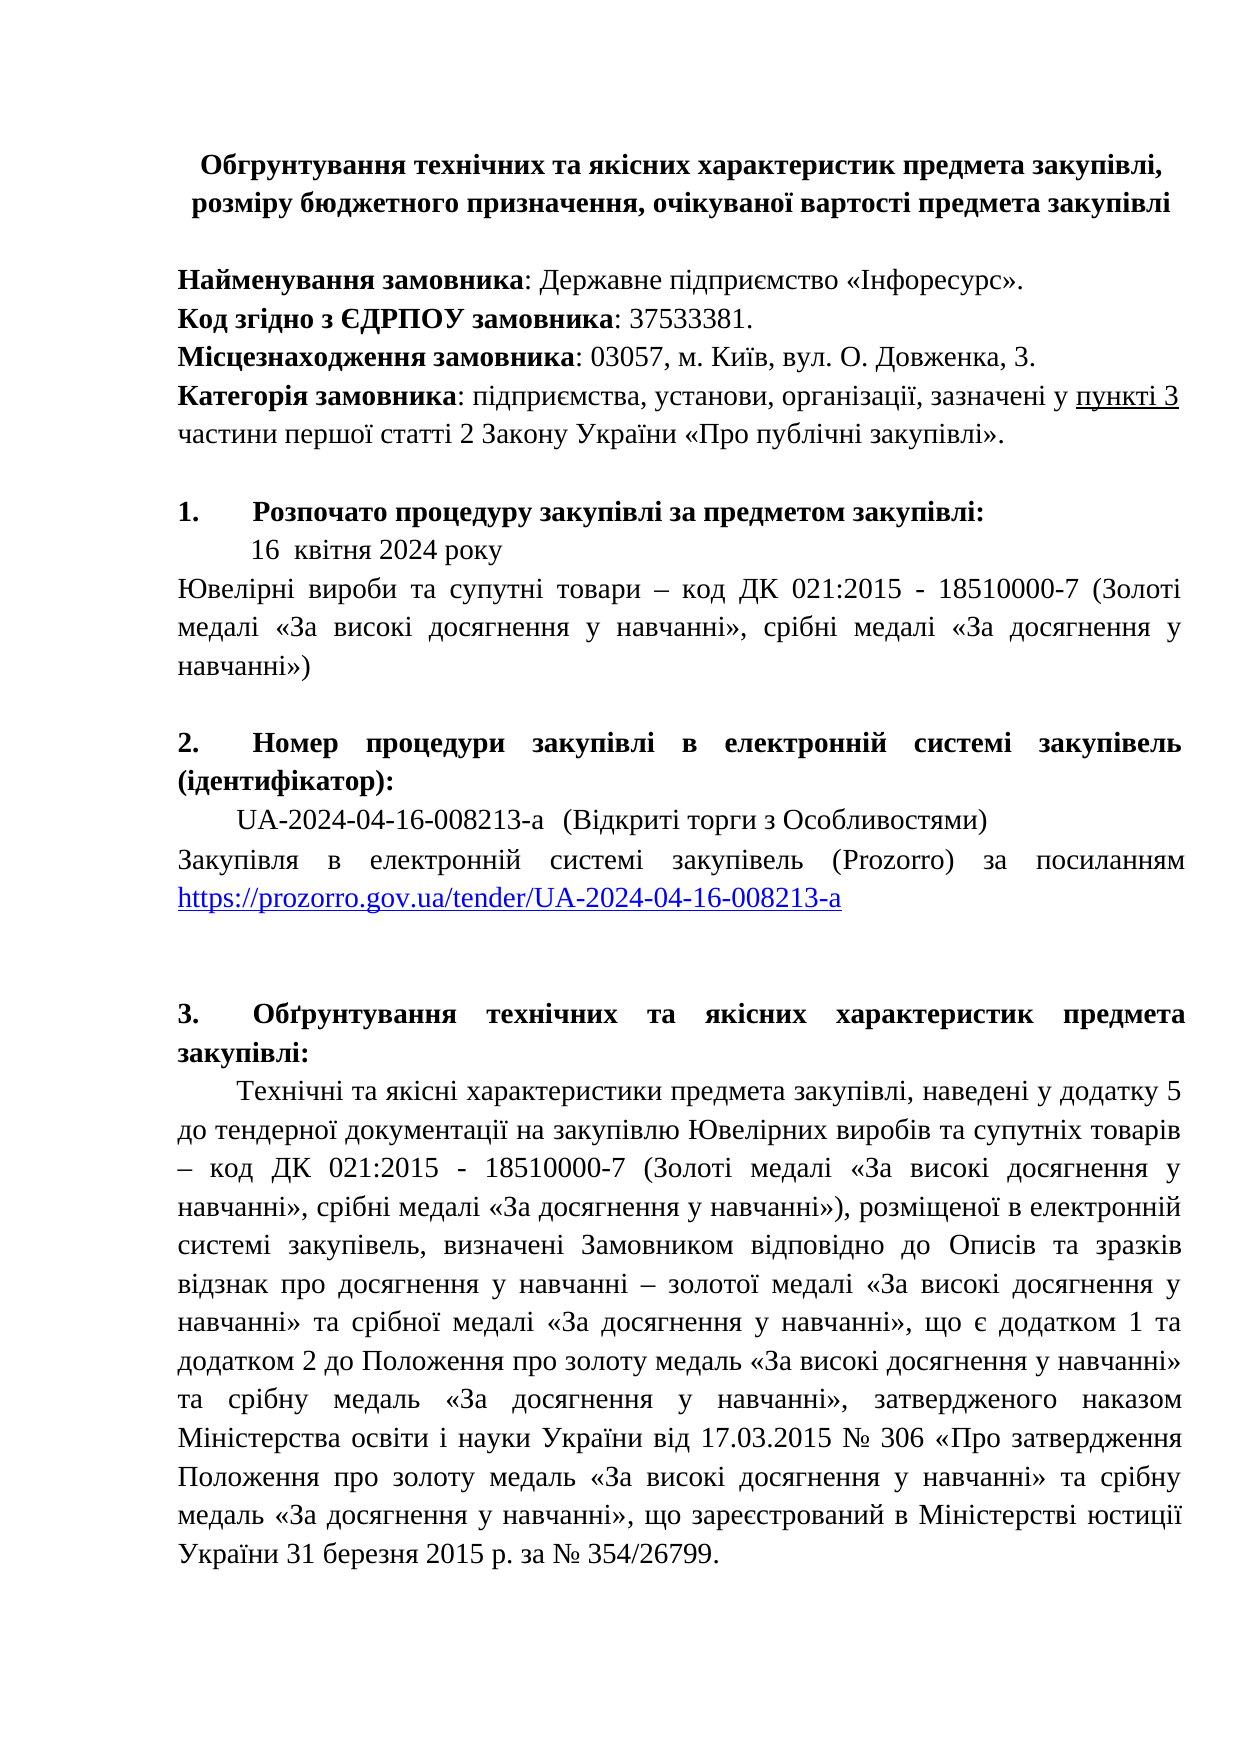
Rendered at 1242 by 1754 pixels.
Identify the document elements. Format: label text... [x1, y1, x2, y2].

text Технічні та якісні характеристики предмета закупівлі, наведені у додатку 5 до тендерної документації на закупівлю Ювелірних виробів та супутніх товарів – код ДК 021:2015 - 18510000-7 (Золоті медалі «За високі досягнення у навчанні», срібні медалі «За досягнення у навчанні»), розміщеної в електронній системі закупівель, визначені Замовником відповідно до Описів та зразків відзнак про досягнення у навчанні – золотої медалі «За високі досягнення у навчанні» та срібної медалі «За досягнення у навчанні», що є додатком 1 та додатком 2 до Положення про золоту медаль «За високі досягнення у навчанні» та срібну медаль «За досягнення у навчанні», затвердженого наказом Міністерства освіти і науки України від 17.03.2015 № 306 «Про затвердження Положення про золоту медаль «За високі досягнення у навчанні» та срібну медаль «За досягнення у навчанні», що зареєстрований в Міністерстві юстиції України 31 березня 2015 р. за № 354/26799. [177, 1492, 1182, 1569]
text Обгрунтування технічних та якісних характеристик предмета закупівлі, розміру бюджетного призначення, очікуваної вартості предмета закупівлі [177, 147, 1185, 219]
list Обґрунтування технічних та якісних характеристик предмета закупівлі: [177, 996, 1185, 1068]
list Номер процедури закупівлі в електронній системі закупівель (ідентифікатор): [177, 725, 1182, 797]
text Найменування замовника: Державне підприємство «Інфоресурс». [177, 262, 1182, 296]
text Закупівля в електронній системі закупівель (Prozorro) за посиланням https://prozorro.gov.ua/tender/UA-2024-04-16-008213-a [177, 842, 1185, 914]
text Місцезнаходження замовника: 03057, м. Київ, вул. О. Довженка, 3. [177, 339, 1182, 373]
text Ювелірні вироби та супутні товари – код ДК 021:2015 - 18510000-7 (Золоті медалі «За високі досягнення у навчанні», срібні медалі «За досягнення у навчанні») [177, 571, 1182, 681]
text Код згідно з ЄДРПОУ замовника: 37533381. [177, 301, 1182, 334]
list Розпочато процедуру закупівлі за предметом закупівлі: [177, 494, 1182, 527]
list 16 квітня 2024 року [177, 532, 1182, 566]
text UA-2024-04-16-008213-a (Відкриті торги з Особливостями) [177, 802, 1182, 836]
text Категорія замовника: підприємства, установи, організації, зазначені у пункті 3 частини першої статті 2 Закону України «Про публічні закупівлі». [177, 378, 1182, 450]
text Технічні та якісні характеристики предмета закупівлі, наведені у додатку 5 до тендерної документації на закупівлю Ювелірних виробів та супутніх товарів – код ДК 021:2015 - 18510000-7 (Золоті медалі «За високі досягнення у навчанні», срібні медалі «За досягнення у навчанні»), розміщеної в електронній системі закупівель, визначені Замовником відповідно до Описів та зразків відзнак про досягнення у навчанні – золотої медалі «За високі досягнення у навчанні» та срібної медалі «За досягнення у навчанні», що є додатком 1 та додатком 2 до Положення про золоту медаль «За високі досягнення у навчанні» та срібну медаль «За досягнення у навчанні», затвердженого наказом Міністерства освіти і науки України від 17.03.2015 № 306 «Про затвердження Положення про золоту медаль «За високі досягнення у навчанні» та срібну медаль «За досягнення у навчанні», що зареєстрований в Міністерстві юстиції України 31 березня 2015 р. за № 354/26799. [177, 1073, 1182, 1459]
